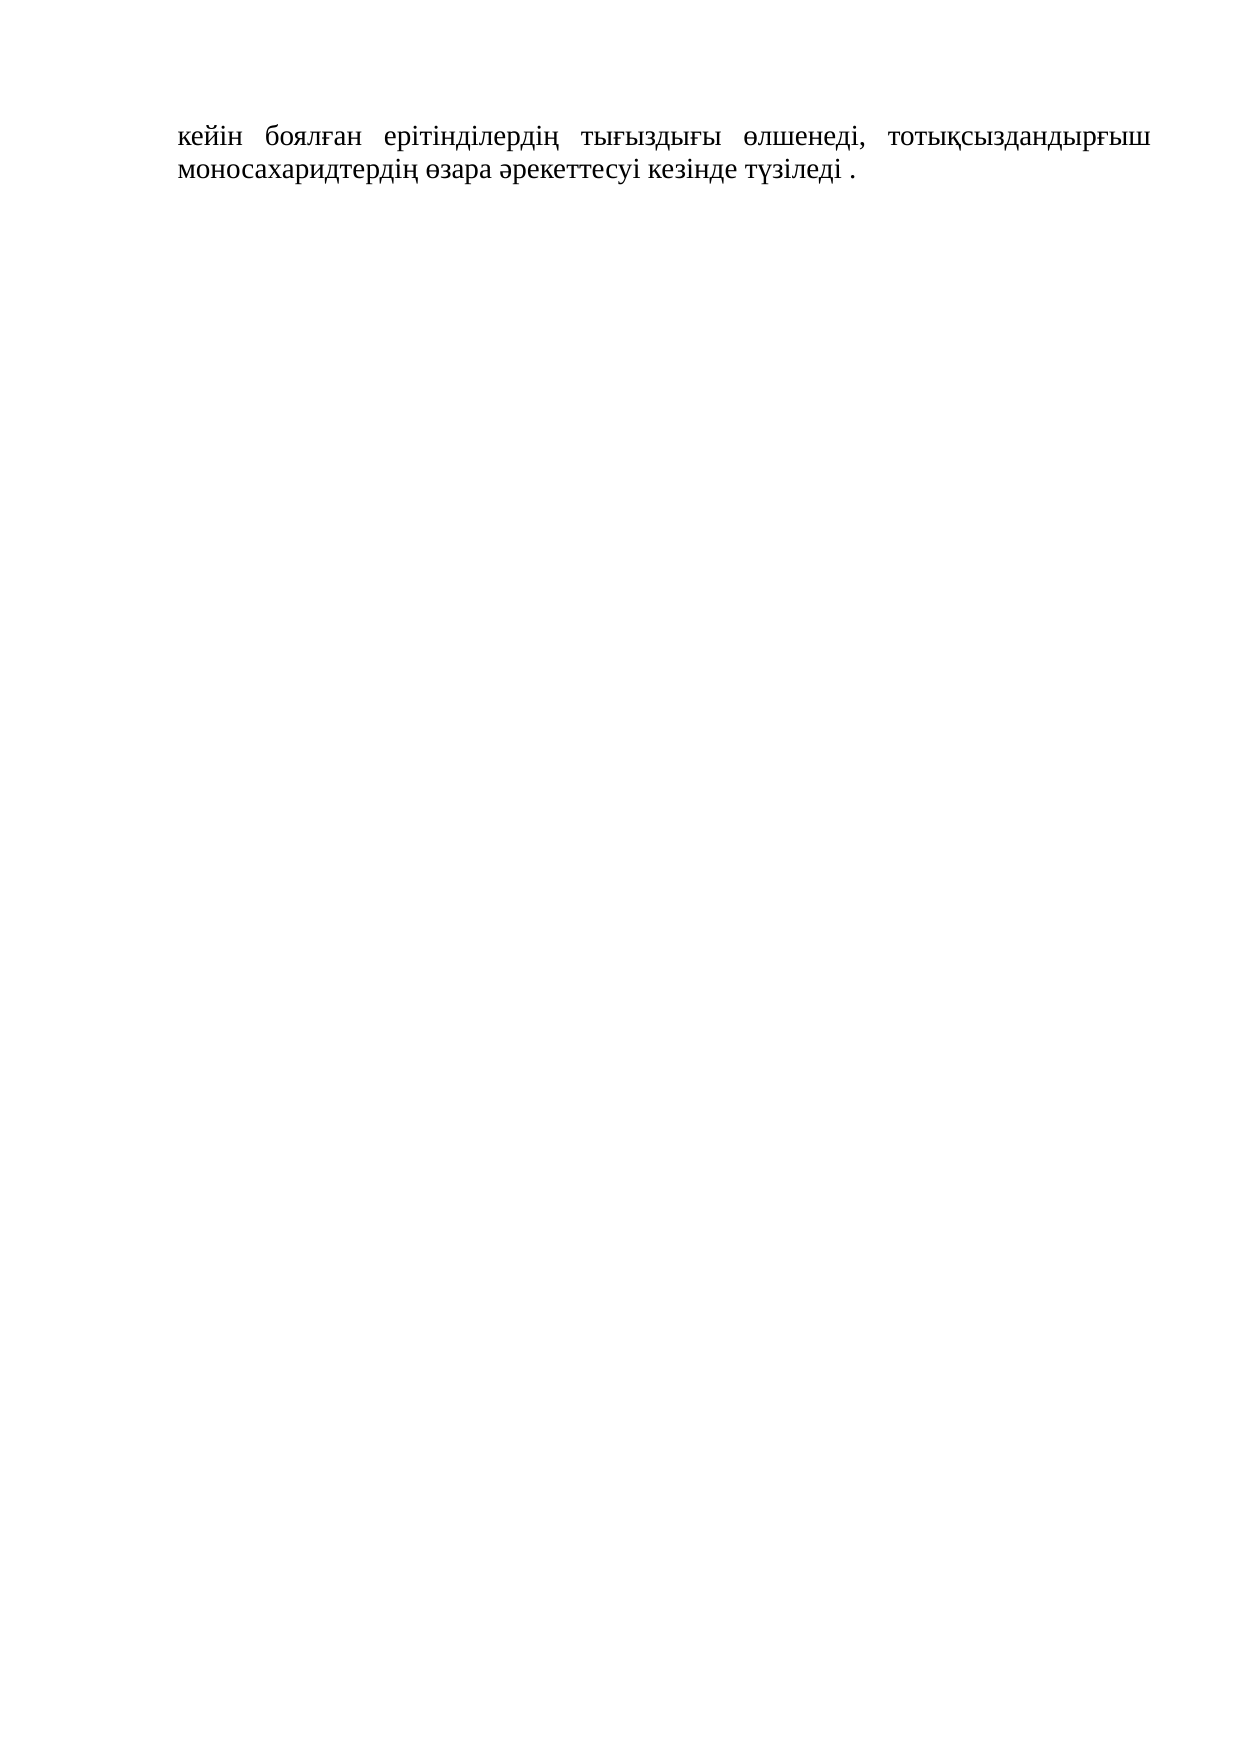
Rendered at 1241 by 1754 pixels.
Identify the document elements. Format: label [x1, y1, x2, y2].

text [177, 118, 1152, 185]
